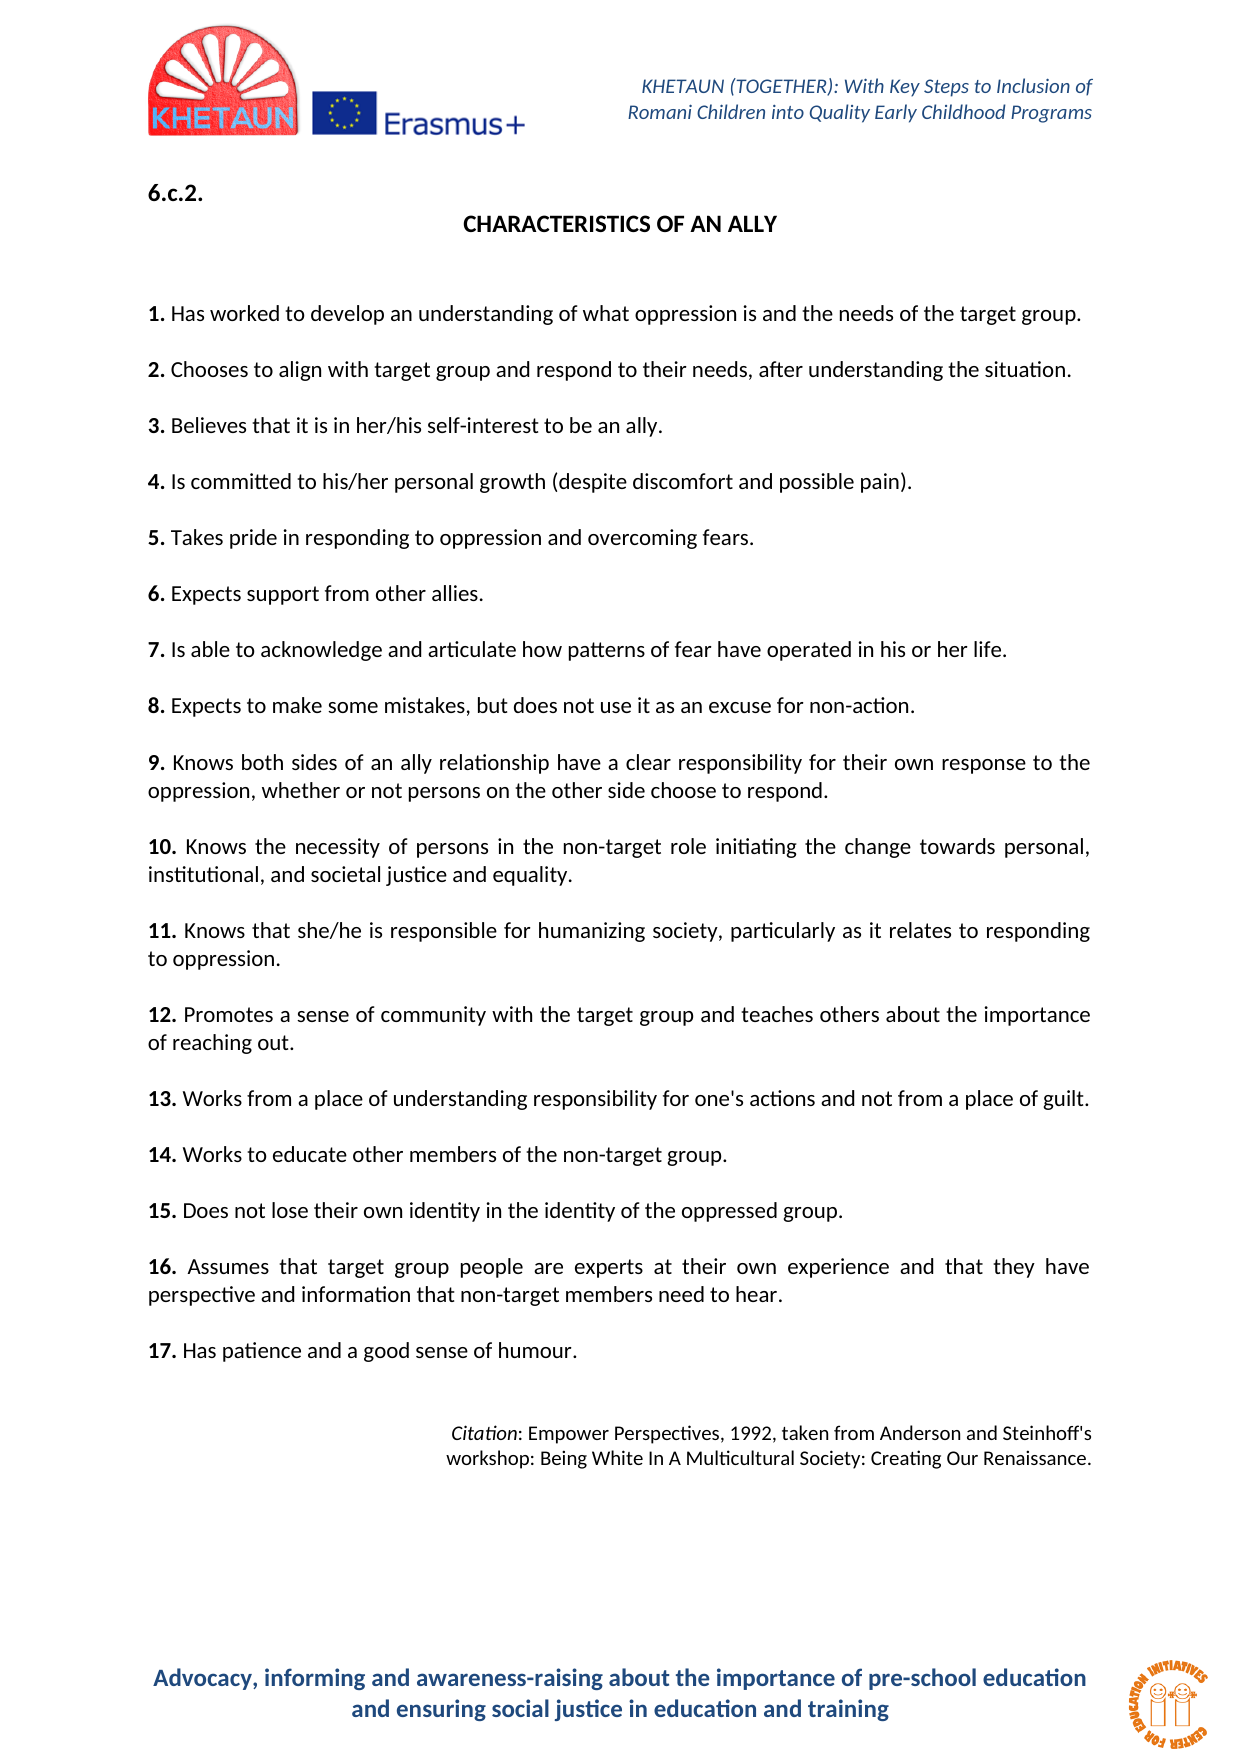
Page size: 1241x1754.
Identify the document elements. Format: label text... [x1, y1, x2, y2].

text 7. Is able to acknowledge and articulate how patterns of fear have operated in his or her life. [148, 636, 1093, 664]
text 8. Expects to make some mistakes, but does not use it as an excuse for non-action. [148, 692, 1093, 720]
text 14. Works to educate other members of the non-target group. [148, 1140, 1093, 1168]
text 4. Is committed to his/her personal growth (despite discomfort and possible pain). [148, 467, 1093, 496]
text 6. Expects support from other allies. [148, 579, 1093, 608]
text 17. Has patience and a good sense of humour. [148, 1336, 1093, 1364]
text 3. Believes that it is in her/his self-interest to be an ally. [148, 411, 1093, 439]
text 1. Has worked to develop an understanding of what oppression is and the needs of the target group. [148, 299, 1093, 327]
text CHARACTERISTICS OF AN ALLY [148, 208, 1093, 238]
text 13. Works from a place of understanding responsibility for one's actions and not from a place of guilt. [148, 1084, 1093, 1112]
text 9. Knows both sides of an ally relationship have a clear responsibility for their own response to the oppression, whether or not persons on the other side choose to respond. [148, 748, 1093, 804]
text 5. Takes pride in responding to oppression and overcoming fears. [148, 523, 1093, 552]
text 15. Does not lose their own identity in the identity of the oppressed group. [148, 1196, 1093, 1224]
picture [114, 19, 537, 147]
text 10. Knows the necessity of persons in the non-target role initiating the change towards personal, institutional, and societal justice and equality. [148, 832, 1093, 888]
text Citation: Empower Perspectives, 1992, taken from Anderson and Steinhoff's [148, 1420, 1093, 1446]
text 6.c.2. [148, 177, 1093, 208]
text 11. Knows that she/he is responsible for humanizing society, particularly as it relates to responding to oppression. [148, 916, 1093, 972]
text 12. Promotes a sense of community with the target group and teaches others about the importance of reaching out. [148, 1000, 1093, 1056]
text 16. Assumes that target group people are experts at their own experience and that they have perspective and information that non-target members need to hear. [148, 1252, 1093, 1308]
text 2. Chooses to align with target group and respond to their needs, after understanding the situation. [148, 355, 1093, 383]
picture [1128, 1660, 1208, 1749]
text workshop: Being White In A Multicultural Society: Creating Our Renaissance. [148, 1446, 1093, 1471]
